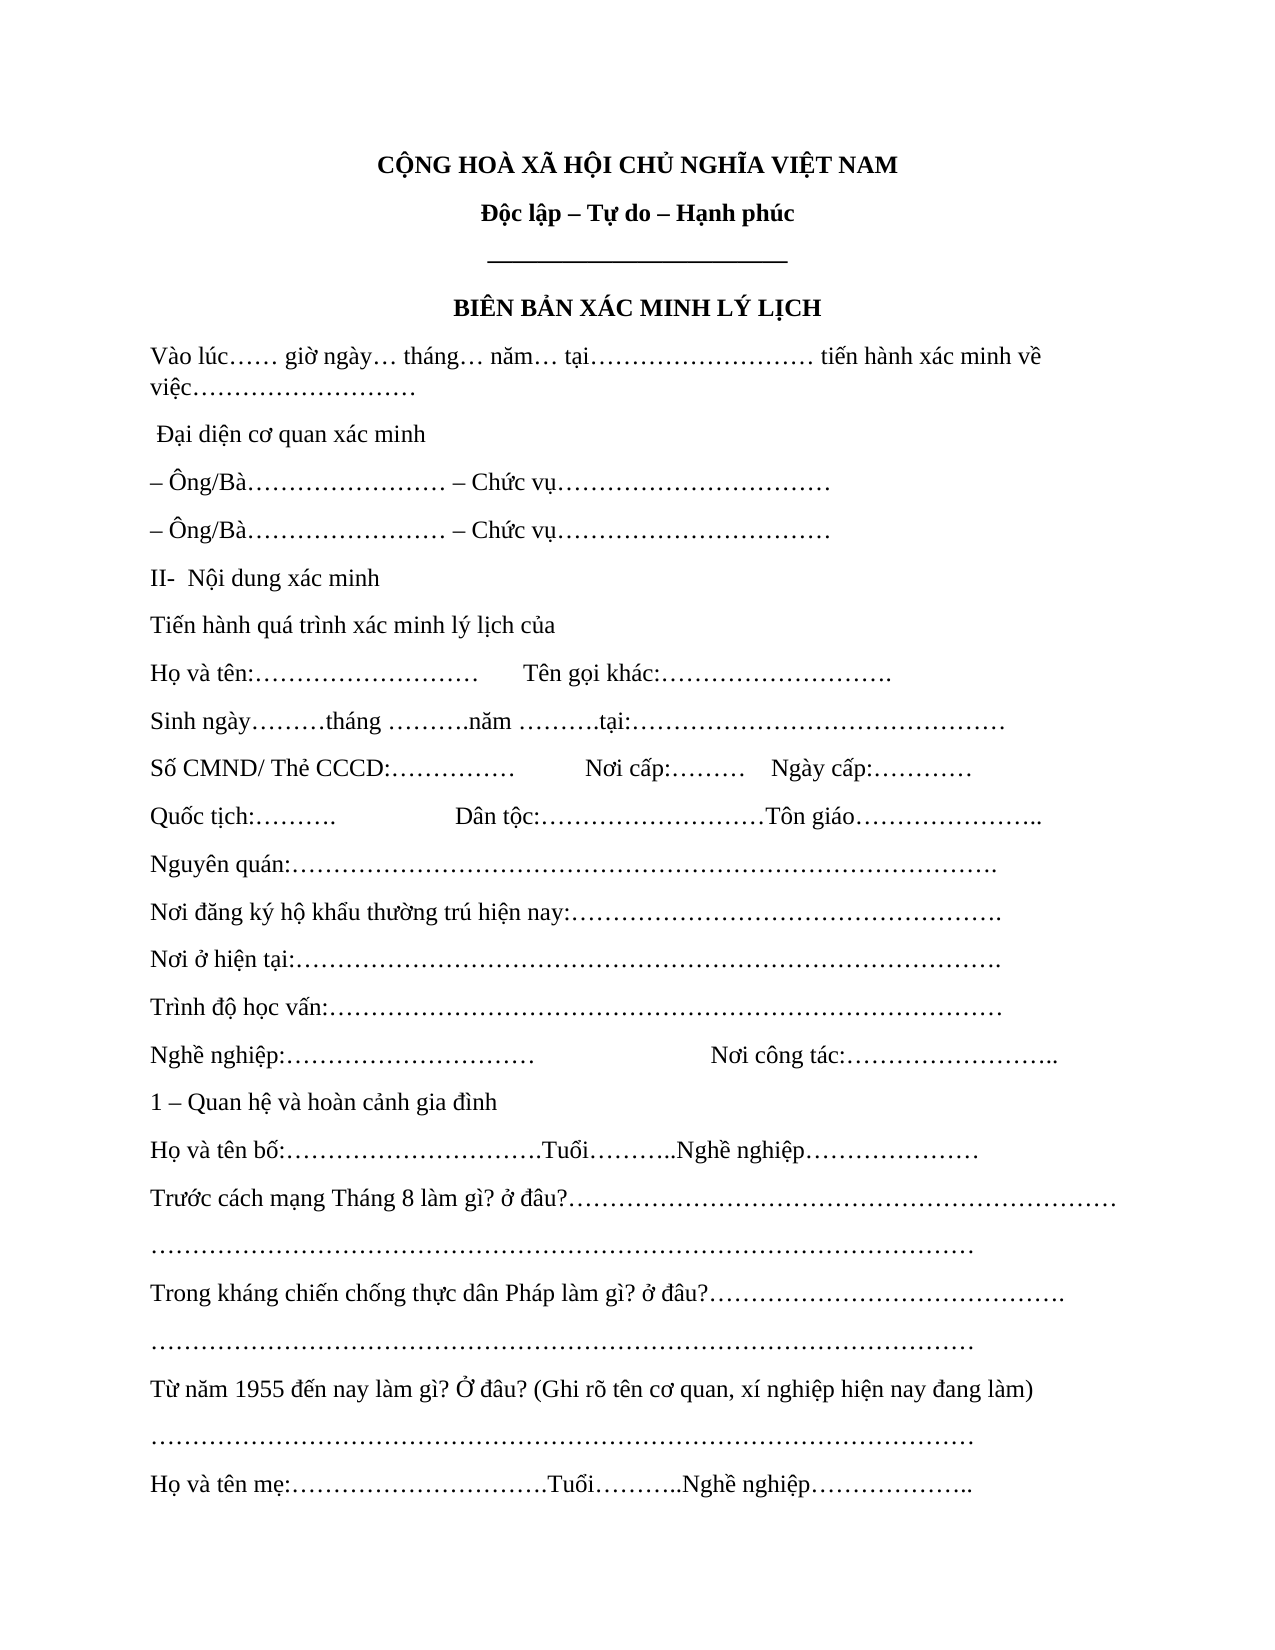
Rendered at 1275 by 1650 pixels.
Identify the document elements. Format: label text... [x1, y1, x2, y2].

text BIÊN BẢN XÁC MINH LÝ LỊCH [150, 293, 1125, 322]
text Quốc tịch:………. Dân tộc:………………………Tôn giáo………………….. [150, 801, 1125, 830]
text Tiến hành quá trình xác minh lý lịch của [150, 610, 1125, 639]
text ……………………………………………………………………………………… [150, 1326, 1125, 1355]
text Họ và tên bố:………………………….Tuổi………..Nghề nghiệp………………… [150, 1135, 1125, 1164]
text Nguyên quán:…………………………………………………………………………. [150, 849, 1125, 878]
text ———————————— [150, 245, 1125, 274]
text Độc lập – Tự do – Hạnh phúc [150, 198, 1125, 226]
text Từ năm 1955 đến nay làm gì? Ở đâu? (Ghi rõ tên cơ quan, xí nghiệp hiện nay đang làm) [150, 1374, 1125, 1402]
text Nơi đăng ký hộ khẩu thường trú hiện nay:……………………………………………. [150, 897, 1125, 925]
text Nghề nghiệp:………………………… Nơi công tác:…………………….. [150, 1040, 1125, 1068]
text Sinh ngày………tháng ……….năm ……….tại:……………………………………… [150, 706, 1125, 734]
text II- Nội dung xác minh [150, 563, 1125, 591]
text 1 – Quan hệ và hoàn cảnh gia đình [150, 1087, 1125, 1116]
text CỘNG HOÀ XÃ HỘI CHỦ NGHĨA VIỆT NAM [150, 150, 1125, 179]
text Đại diện cơ quan xác minh [150, 419, 1125, 448]
text Trước cách mạng Tháng 8 làm gì? ở đâu?………………………………………………………… [150, 1183, 1125, 1212]
text Số CMND/ Thẻ CCCD:…………… Nơi cấp:……… Ngày cấp:………… [150, 753, 1125, 782]
text ……………………………………………………………………………………… [150, 1421, 1125, 1450]
text Họ và tên:……………………… Tên gọi khác:………………………. [150, 658, 1125, 687]
text – Ông/Bà…………………… – Chức vụ…………………………… [150, 515, 1125, 544]
text – Ông/Bà…………………… – Chức vụ…………………………… [150, 467, 1125, 496]
text ……………………………………………………………………………………… [150, 1231, 1125, 1259]
text Vào lúc…… giờ ngày… tháng… năm… tại……………………… tiến hành xác minh về việc……………………… [150, 341, 1125, 401]
text Trình độ học vấn:……………………………………………………………………… [150, 992, 1125, 1021]
text Trong kháng chiến chống thực dân Pháp làm gì? ở đâu?……………………………………. [150, 1278, 1125, 1307]
text Họ và tên mẹ:………………………….Tuổi………..Nghề nghiệp……………….. [150, 1469, 1125, 1498]
text Nơi ở hiện tại:…………………………………………………………………………. [150, 944, 1125, 973]
